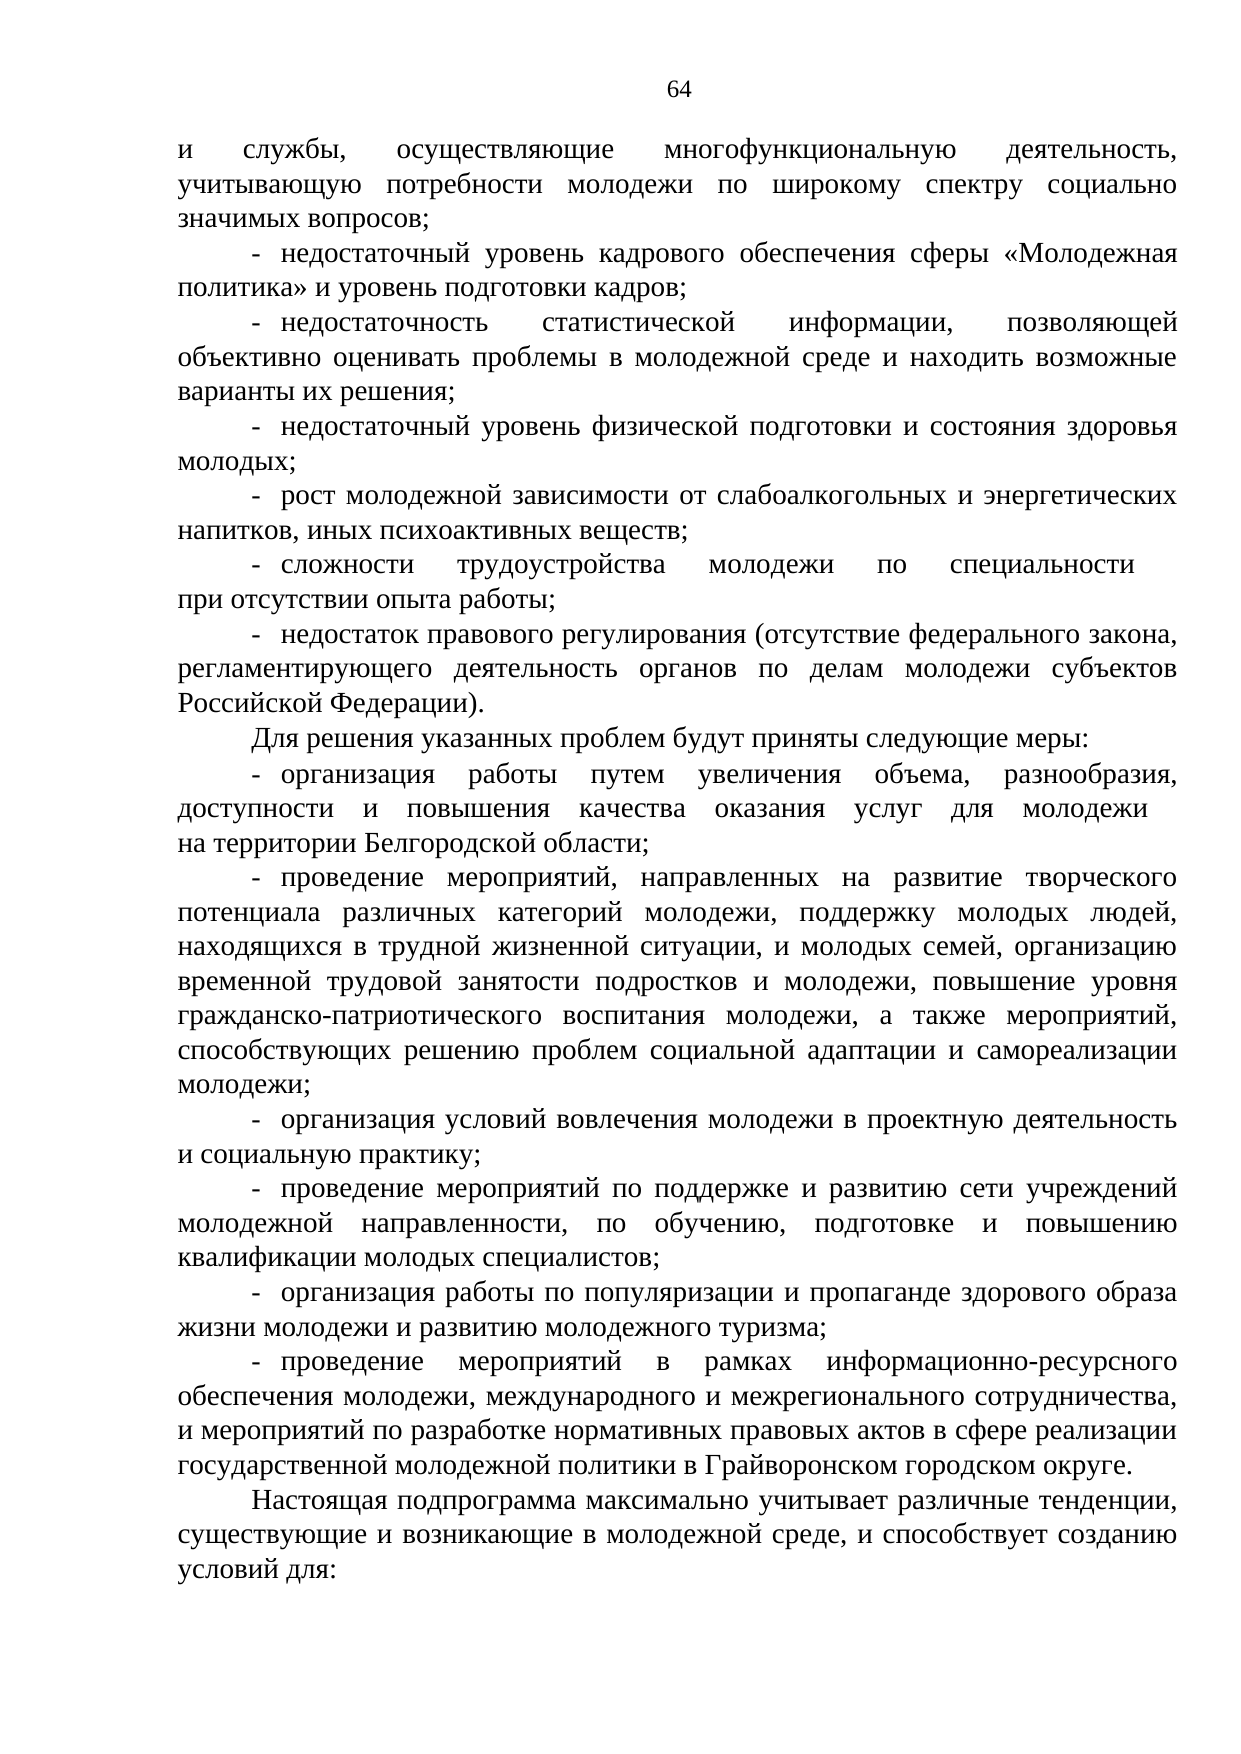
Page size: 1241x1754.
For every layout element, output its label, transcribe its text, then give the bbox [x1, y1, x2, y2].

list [177, 131, 1178, 234]
list недостаточность статистической информации, позволяющей объективно оценивать проблемы в молодежной среде и находить возможные варианты их решения; [177, 304, 1178, 407]
list организация условий вовлечения молодежи в проектную деятельность и социальную практику; [177, 1101, 1178, 1169]
list недостаточный уровень кадрового обеспечения сферы «Молодежная политика» и уровень подготовки кадров; [177, 235, 1178, 303]
list проведение мероприятий в рамках информационно-ресурсного обеспечения молодежи, международного и межрегионального сотрудничества, и мероприятий по разработке нормативных правовых актов в сфере реализации государственной молодежной политики в Грайворонском городском округе. [177, 1343, 1178, 1481]
list организация работы по популяризации и пропаганде здорового образа жизни молодежи и развитию молодежного туризма; [177, 1274, 1178, 1342]
list недостаток правового регулирования (отсутствие федерального закона, регламентирующего деятельность органов по делам молодежи субъектов Российской Федерации). [177, 616, 1178, 718]
list рост молодежной зависимости от слабоалкогольных и энергетических напитков, иных психоактивных веществ; [177, 477, 1178, 545]
list проведение мероприятий по поддержке и развитию сети учреждений молодежной направленности, по обучению, подготовке и повышению квалификации молодых специалистов; [177, 1171, 1178, 1273]
list проведение мероприятий, направленных на развитие творческого потенциала различных категорий молодежи, поддержку молодых людей, находящихся в трудной жизненной ситуации, и молодых семей, организацию временной трудовой занятости подростков и молодежи, повышение уровня гражданско-патриотического воспитания молодежи, а также мероприятий, способствующих решению проблем социальной адаптации и самореализации молодежи; [177, 859, 1178, 1100]
list сложности трудоустройства молодежи по специальности при отсутствии опыта работы; [177, 547, 1178, 615]
list организация работы путем увеличения объема, разнообразия, доступности и повышения качества оказания услуг для молодежи на территории Белгородской области; [177, 756, 1178, 858]
list недостаточный уровень физической подготовки и состояния здоровья молодых; [177, 408, 1178, 476]
text Для решения указанных проблем будут приняты следующие меры: [177, 720, 1178, 753]
text Настоящая подпрограмма максимально учитывает различные тенденции, существующие и возникающие в молодежной среде, и способствует созданию условий для: [177, 1482, 1178, 1584]
